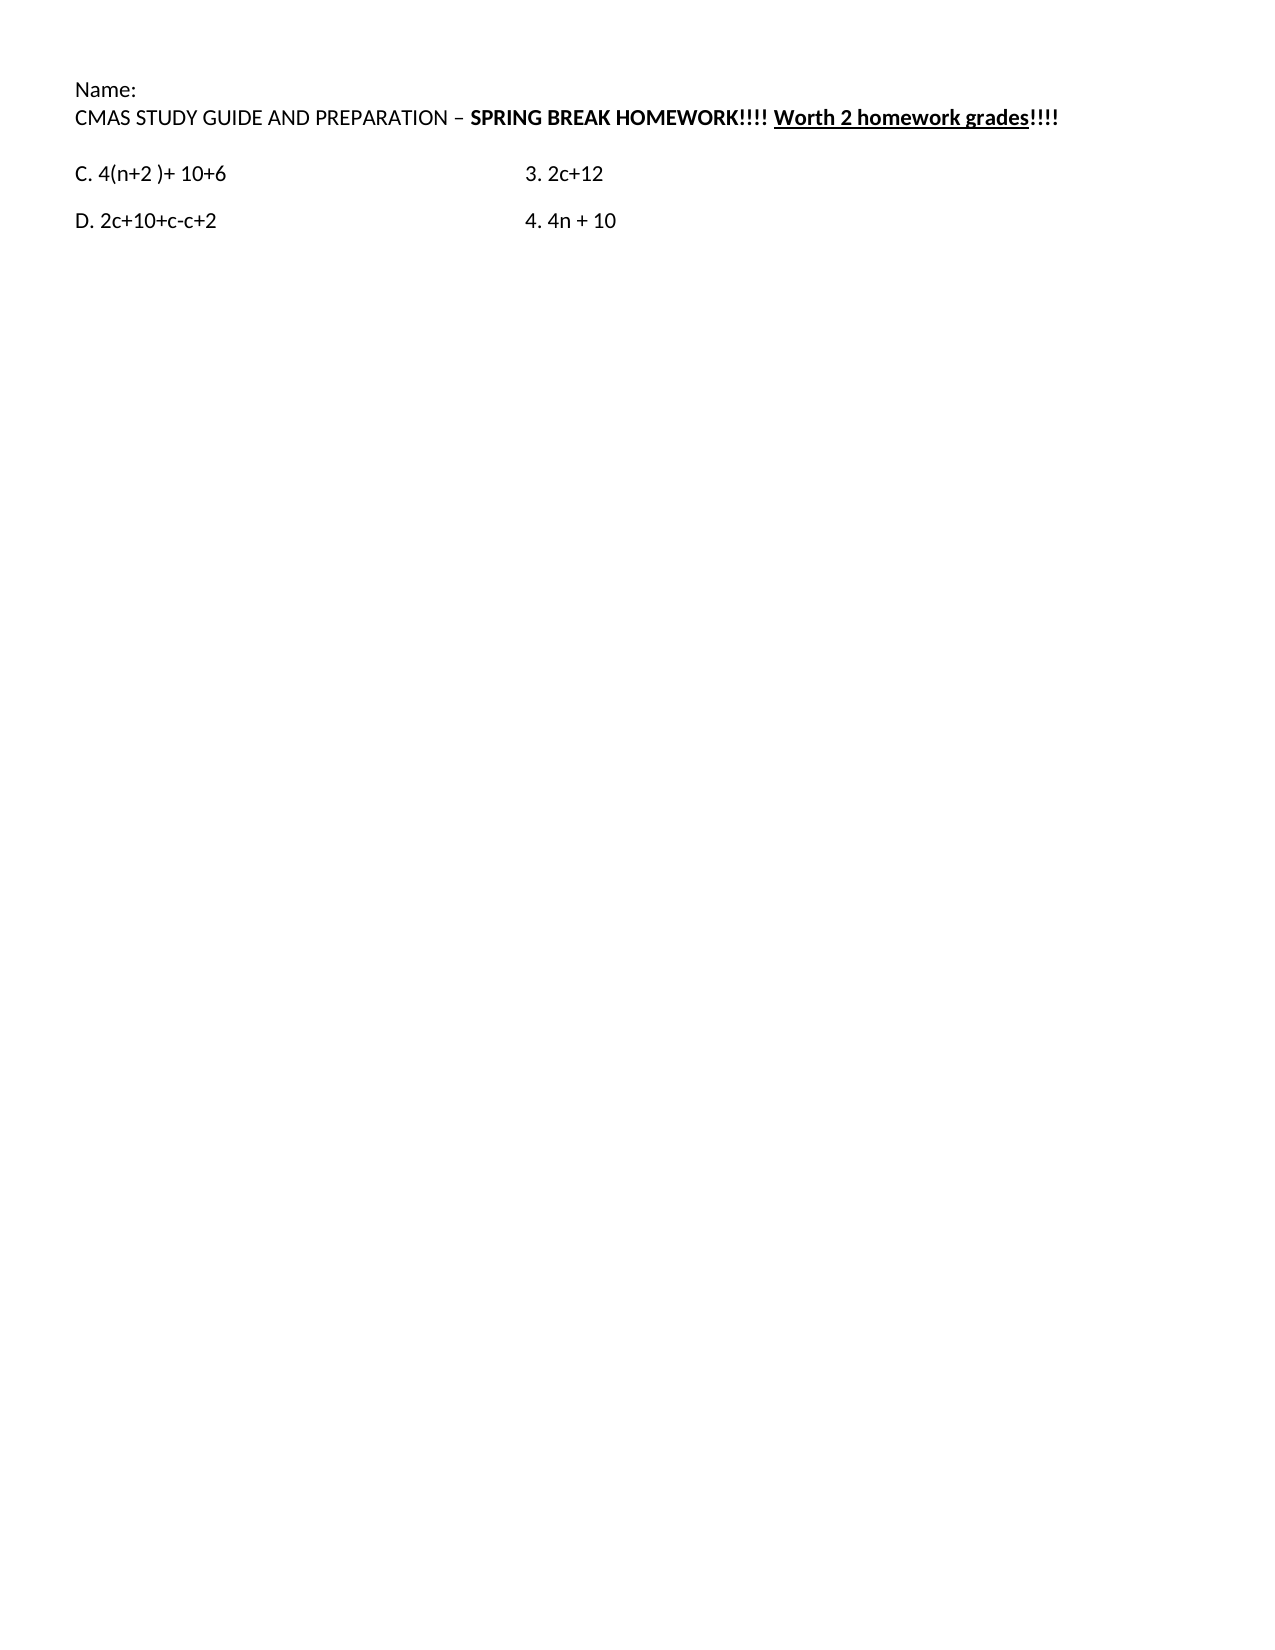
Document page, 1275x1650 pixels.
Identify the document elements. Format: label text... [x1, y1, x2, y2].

text C. 4(n+2 )+ 10+6 3. 2c+12 [75, 159, 1200, 187]
text D. 2c+10+c-c+2 4. 4n + 10 [75, 206, 1200, 234]
